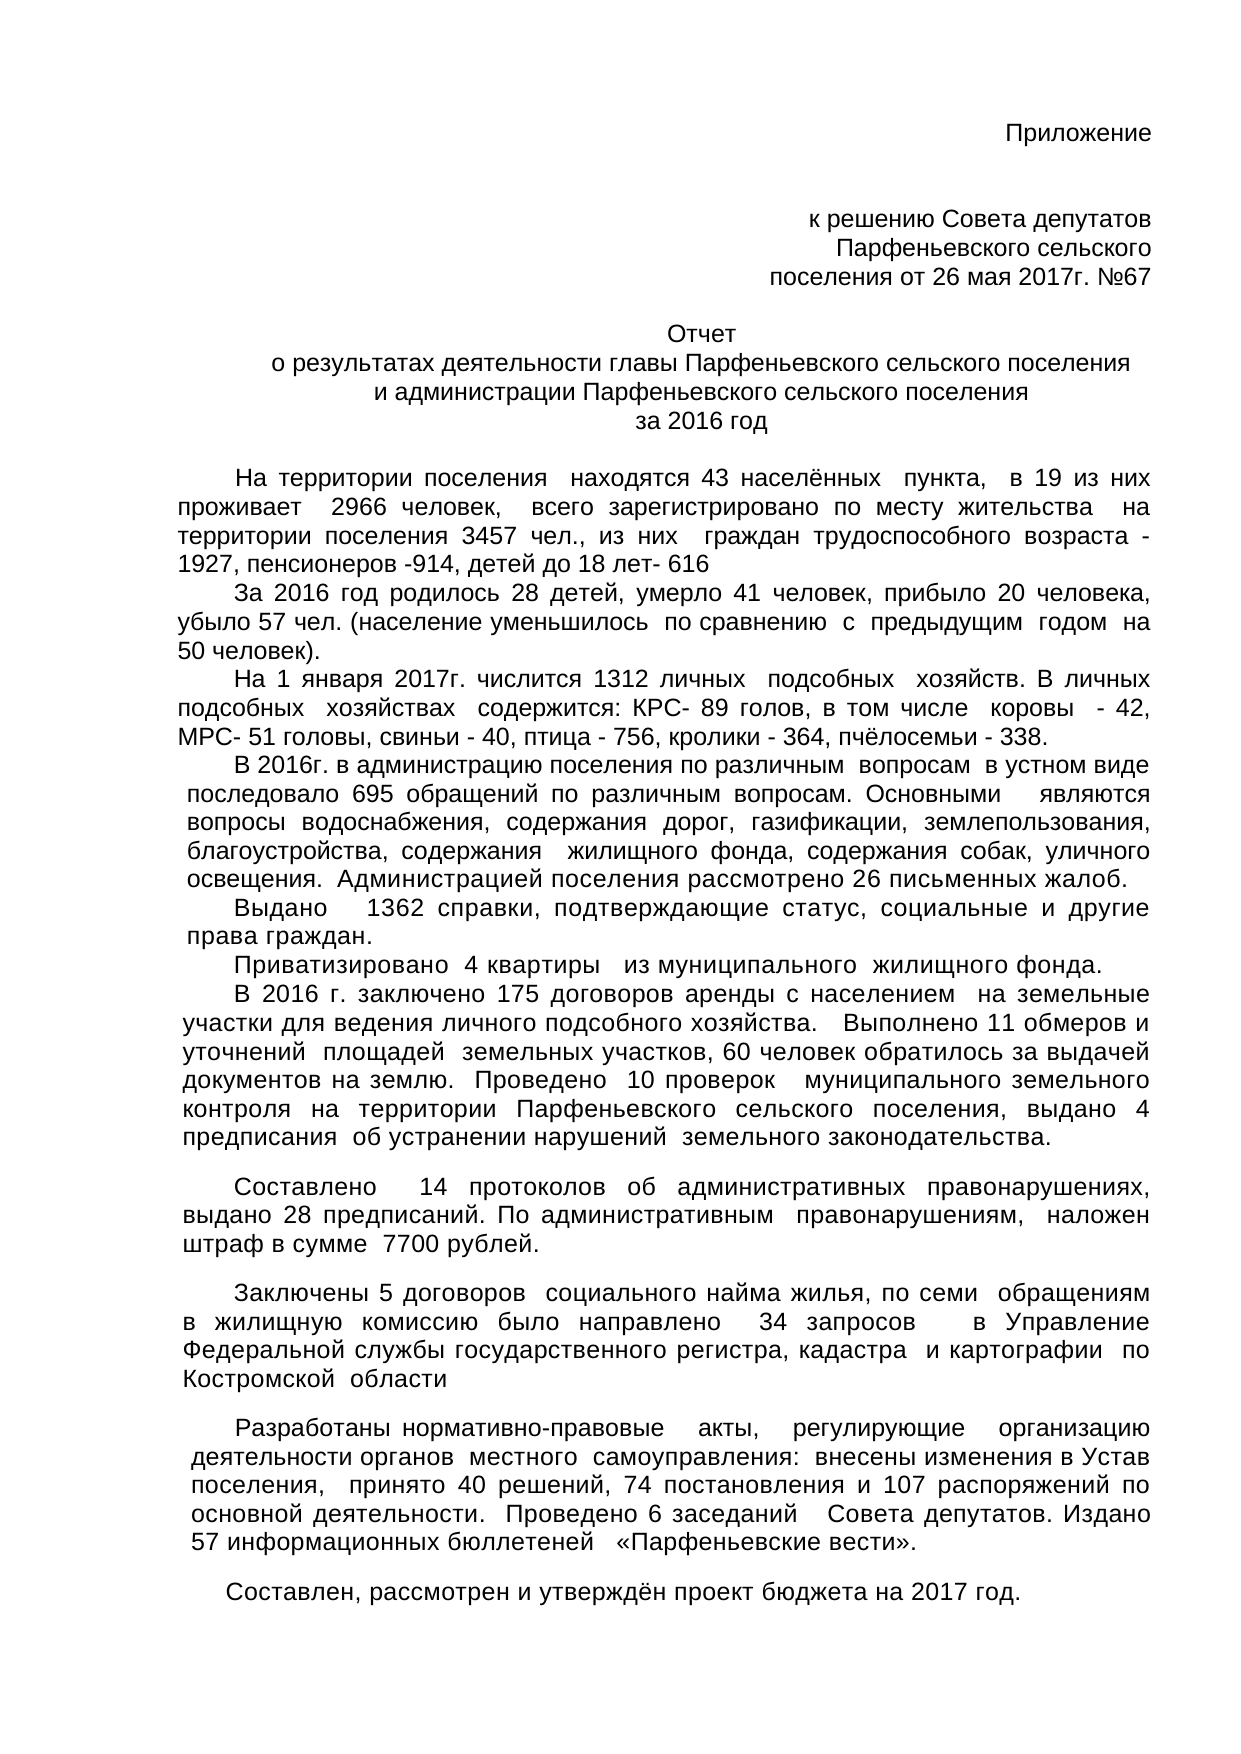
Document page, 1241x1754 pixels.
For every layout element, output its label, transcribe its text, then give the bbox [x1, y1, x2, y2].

text На территории поселения находятся 43 населённых пункта, в 19 из них проживает 2966 человек, всего зарегистрировано по месту жительства на территории поселения 3457 чел., из них граждан трудоспособного возраста - 1927, пенсионеров -914, детей до 18 лет- 616 [177, 463, 1152, 578]
text Составлен, рассмотрен и утверждён проект бюджета на 2017 год. [187, 1577, 1152, 1606]
text Отчет [177, 319, 1152, 348]
text поселения от 26 мая 2017г. №67 [177, 262, 1152, 291]
text Выдано 1362 справки, подтверждающие статус, социальные и другие права граждан. [187, 893, 1152, 950]
text Заключены 5 договоров социального найма жилья, по семи обращениям в жилищную комиссию было направлено 34 запросов в Управление Федеральной службы государственного регистра, кадастра и картографии по Костромской области [182, 1278, 1152, 1393]
text за 2016 год [177, 406, 1152, 434]
text о результатах деятельности главы Парфеньевского сельского поселения [177, 348, 1152, 377]
text Приложение [177, 118, 1152, 147]
text На 1 января 2017г. числится 1312 личных подсобных хозяйств. В личных подсобных хозяйствах содержится: КРС- 89 голов, в том числе коровы - 42, МРС- 51 головы, свиньи - 40, птица - 756, кролики - 364, пчёлосемьи - 338. [177, 664, 1152, 751]
text Приватизировано 4 квартиры из муниципального жилищного фонда. [187, 950, 1152, 979]
text Составлено 14 протоколов об административных правонарушениях, выдано 28 предписаний. По административным правонарушениям, наложен штраф в сумме 7700 рублей. [182, 1172, 1152, 1258]
text В 2016г. в администрацию поселения по различным вопросам в устном виде последовало 695 обращений по различным вопросам. Основными являются вопросы водоснабжения, содержания дорог, газификации, землепользования, благоустройства, содержания жилищного фонда, содержания собак, уличного освещения. Администрацией поселения рассмотрено 26 письменных жалоб. [187, 751, 1152, 893]
text Парфеньевского сельского [177, 233, 1152, 262]
text к решению Совета депутатов [177, 204, 1152, 233]
text и администрации Парфеньевского сельского поселения [177, 377, 1152, 406]
text За 2016 год родилось 28 детей, умерло 41 человек, прибыло 20 человека, убыло 57 чел. (население уменьшилось по сравнению с предыдущим годом на 50 человек). [177, 578, 1152, 664]
text В 2016 г. заключено 175 договоров аренды с населением на земельные участки для ведения личного подсобного хозяйства. Выполнено 11 обмеров и уточнений площадей земельных участков, 60 человек обратилось за выдачей документов на землю. Проведено 10 проверок муниципального земельного контроля на территории Парфеньевского сельского поселения, выдано 4 предписания об устранении нарушений земельного законодательства. [182, 980, 1152, 1151]
text Разработаны нормативно-правовые акты, регулирующие организацию деятельности органов местного самоуправления: внесены изменения в Устав поселения, принято 40 решений, 74 постановления и 107 распоряжений по основной деятельности. Проведено 6 заседаний Совета депутатов. Издано 57 информационных бюллетеней «Парфеньевские вести». [191, 1413, 1152, 1556]
